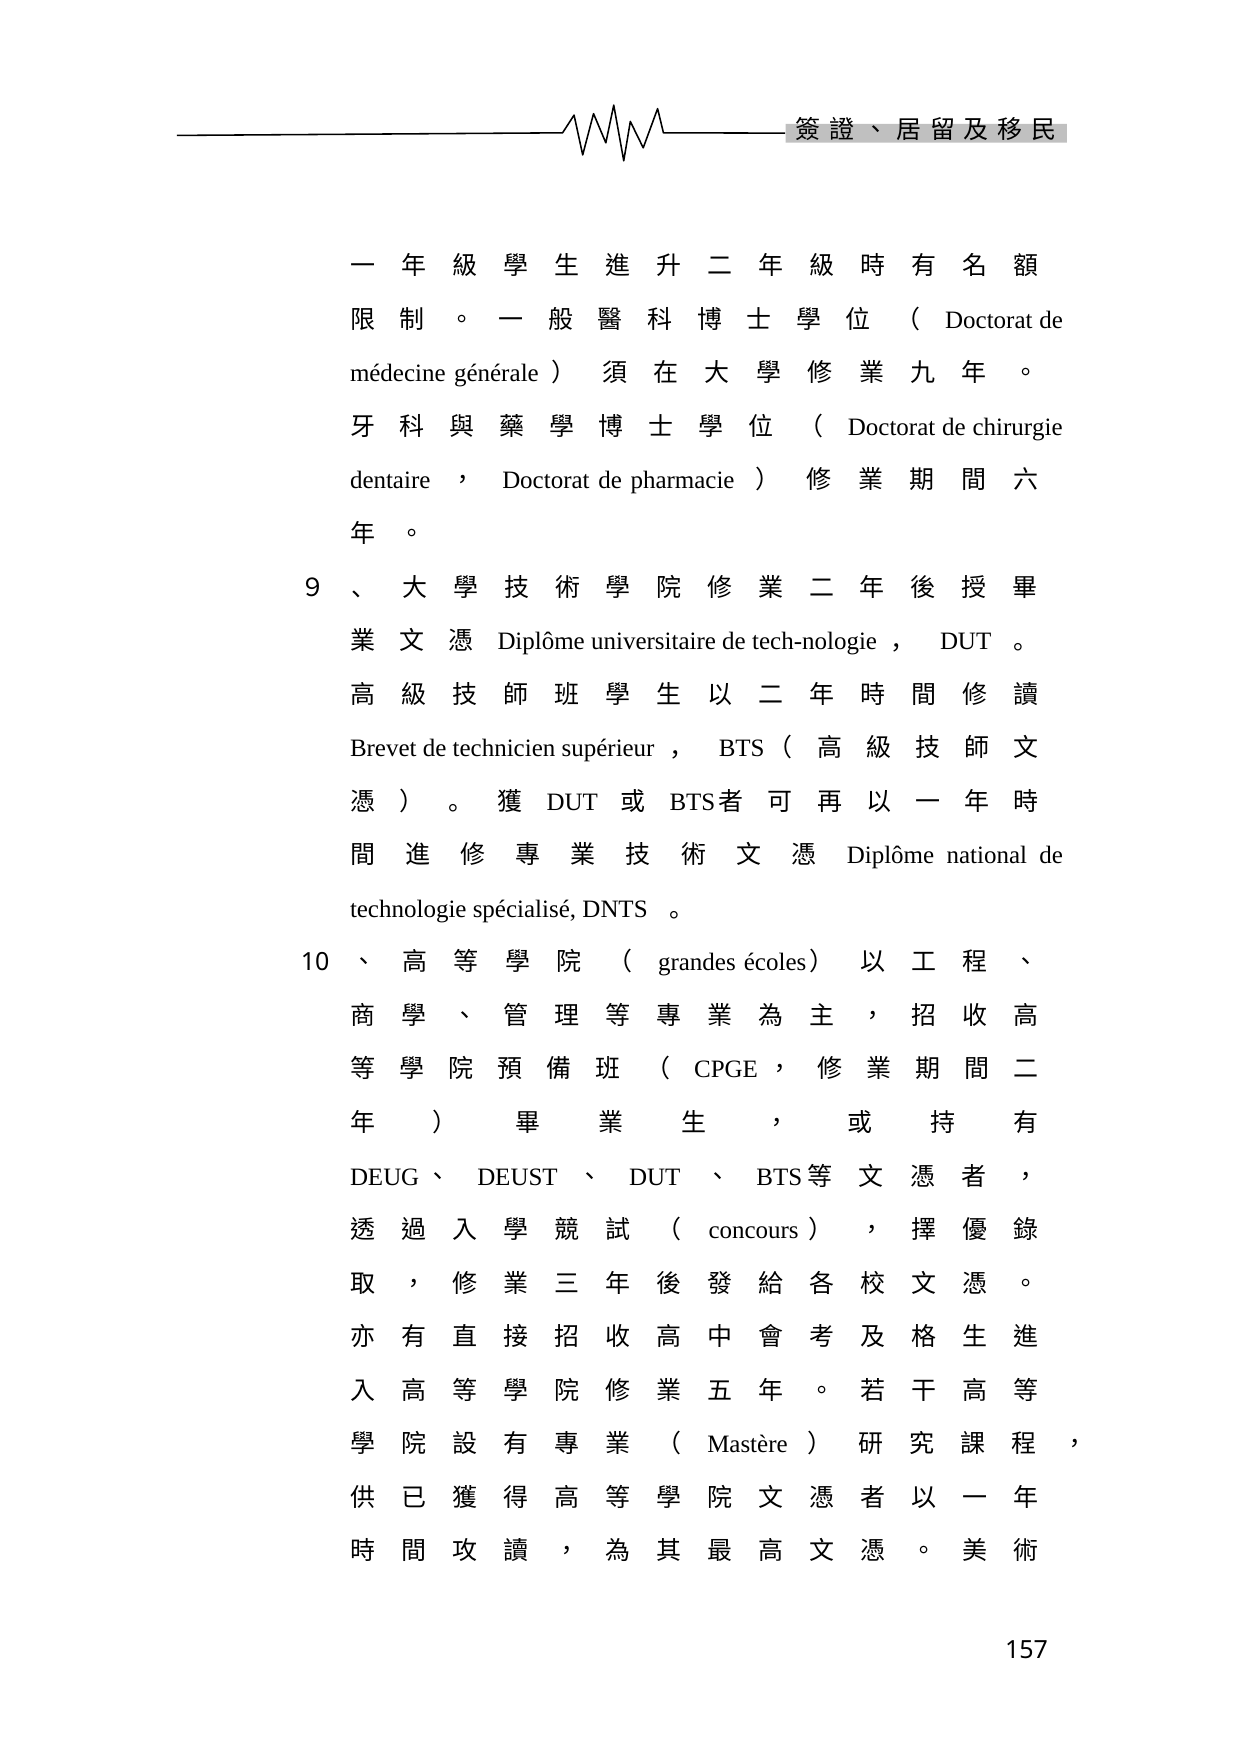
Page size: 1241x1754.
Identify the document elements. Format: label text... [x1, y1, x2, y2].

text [276, 933, 1063, 1576]
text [276, 237, 1063, 558]
text ９、大學技術學院修業二年後授畢業文憑Diplôme universitaire de tech-nologie，DUT。高級技師班學生以二年時間修讀Brevet de technicien supérieur，BTS（高級技師文憑）。獲DUT或BTS者可再以一年時間進修專業技術文憑Diplôme national de technologie spécialisé, DNTS。 [276, 558, 1063, 933]
